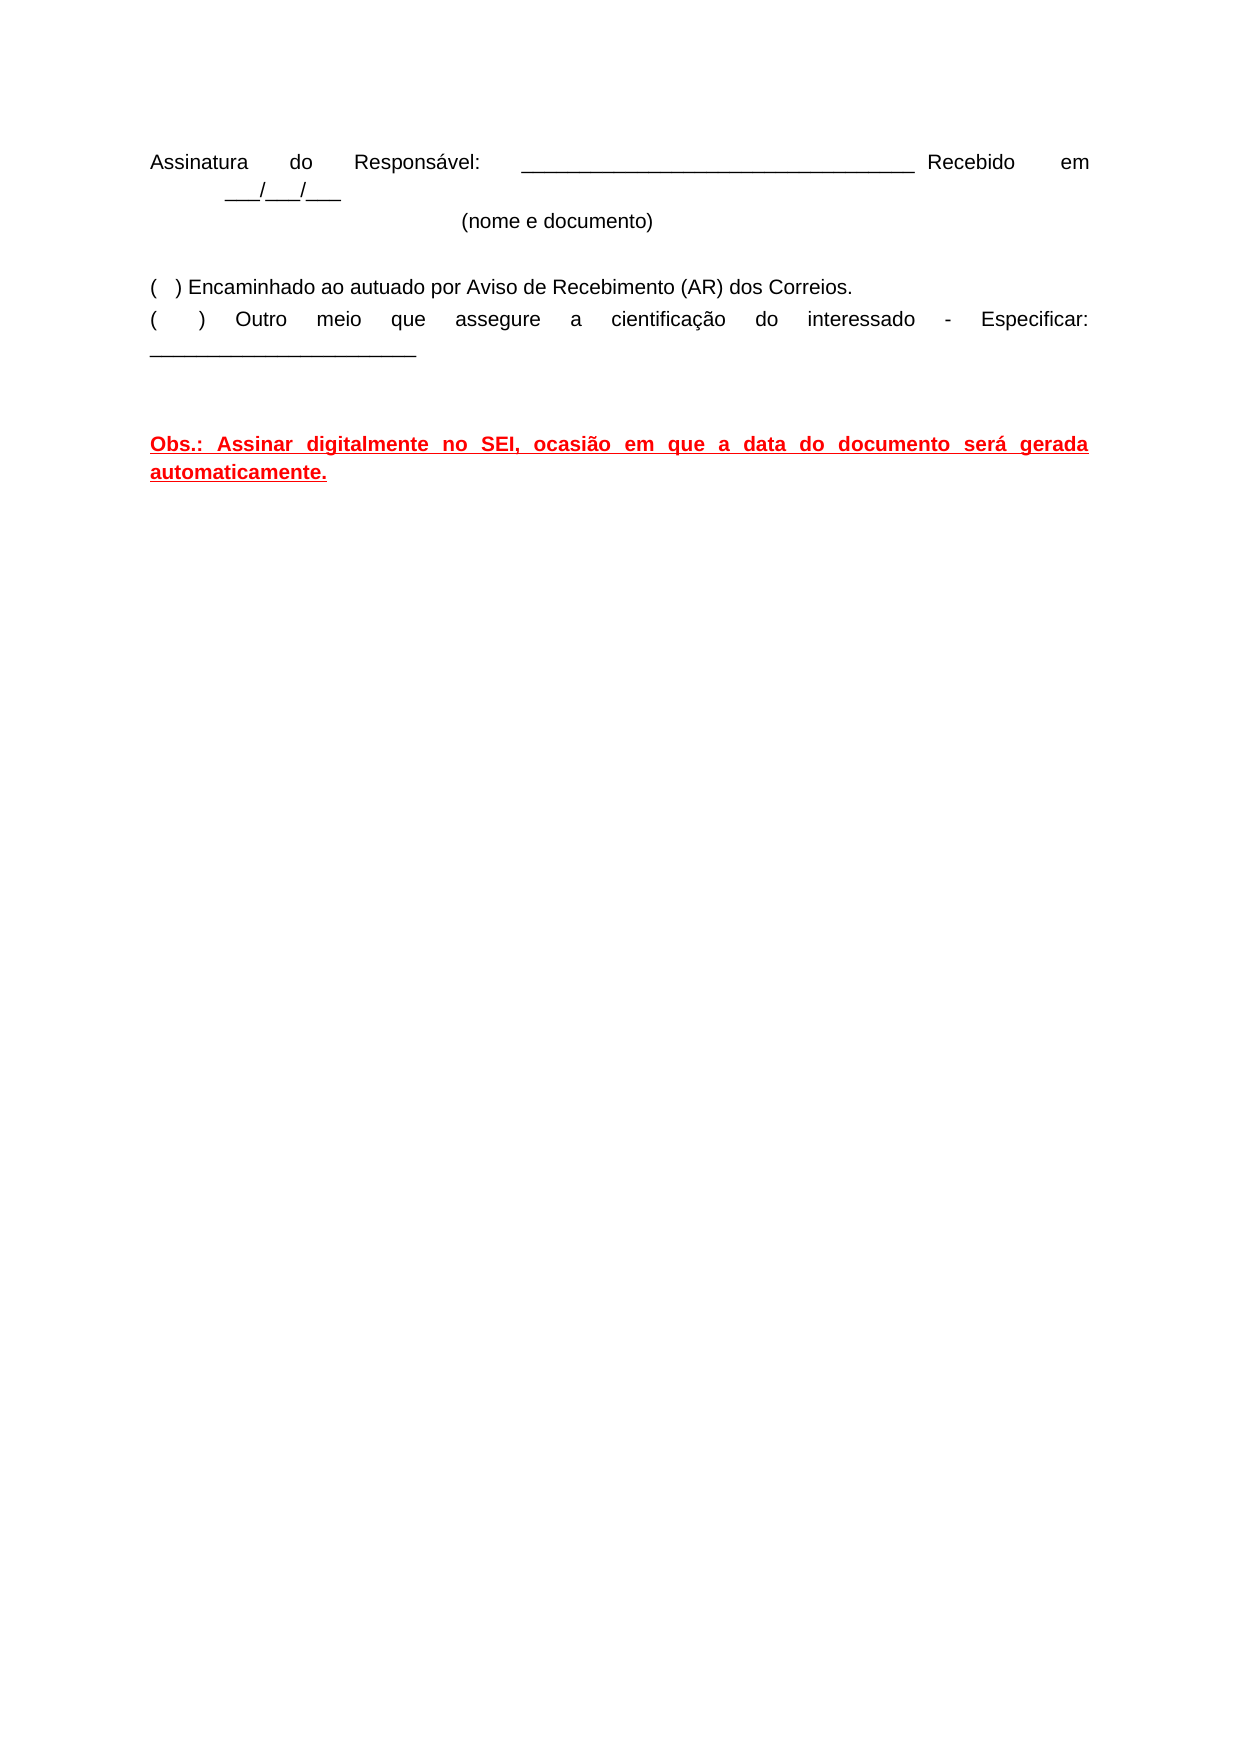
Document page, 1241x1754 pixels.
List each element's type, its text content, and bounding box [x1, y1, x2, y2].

text ( ) Outro meio que assegure a cientificação do interessado - Especificar: _______________________ [150, 307, 1090, 358]
text (nome e documento) [150, 209, 1090, 233]
text Obs.: Assinar digitalmente no SEI, ocasião em que a data do documento será gerada automaticamente. [150, 432, 1090, 483]
text Assinatura do Responsável: __________________________________ Recebido em ___/___/___ [150, 150, 1090, 201]
text ( ) Encaminhado ao autuado por Aviso de Recebimento (AR) dos Correios. [150, 275, 1090, 299]
